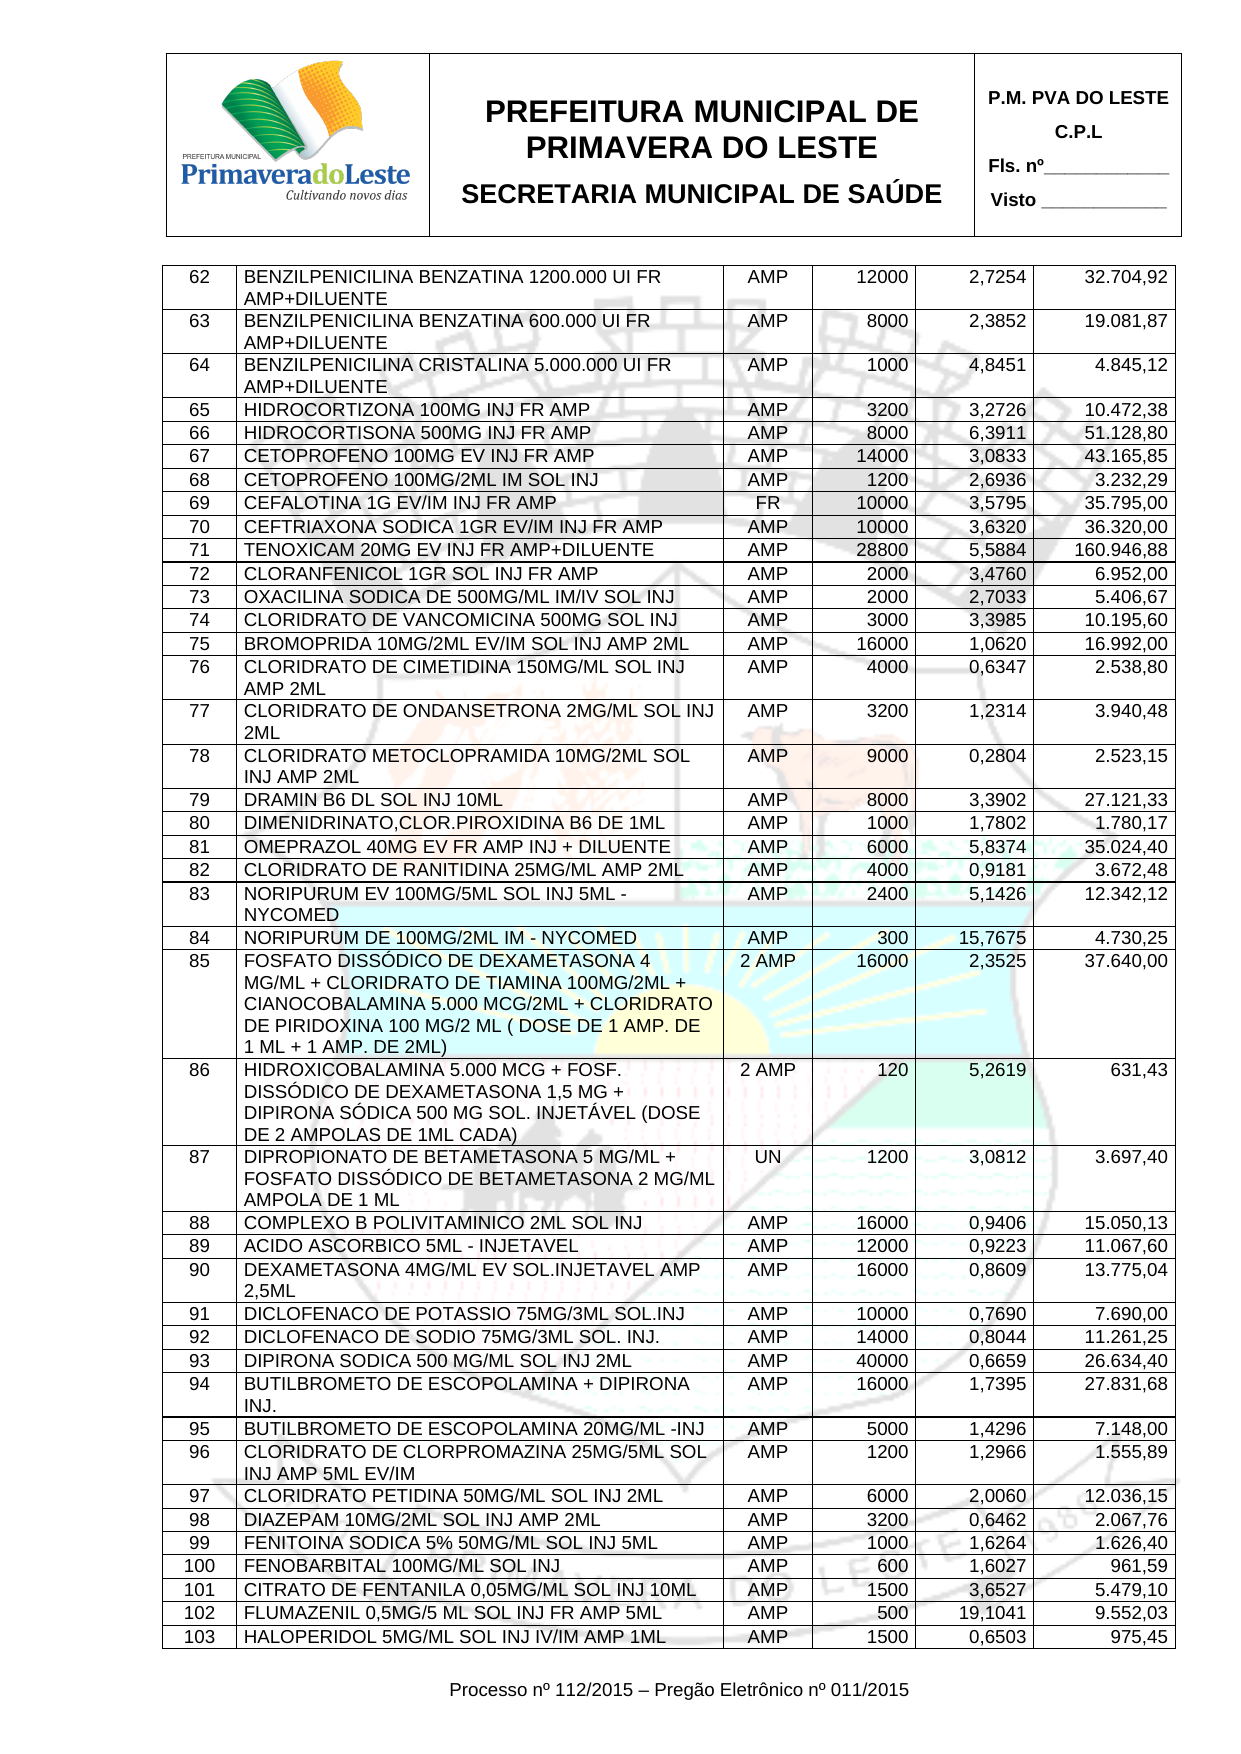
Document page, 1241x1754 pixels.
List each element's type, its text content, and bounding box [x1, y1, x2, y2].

table_cell 13.775,04 [1034, 1259, 1175, 1302]
table_cell AMP [724, 609, 812, 632]
table_cell AMP [724, 927, 812, 949]
table_cell 5000 [813, 1418, 915, 1440]
table_cell 70 [163, 516, 236, 538]
table_cell 1,6264 [916, 1532, 1033, 1554]
table_cell AMP [724, 1441, 812, 1484]
table_cell 101 [163, 1579, 236, 1601]
table_cell 10.472,38 [1034, 398, 1175, 421]
table_cell FENITOINA SODICA 5% 50MG/ML SOL INJ 5ML [237, 1532, 723, 1554]
table_cell 2000 [813, 563, 915, 585]
table_cell 600 [813, 1555, 915, 1578]
table_cell 4.845,12 [1034, 354, 1175, 397]
table_cell 961,59 [1034, 1555, 1175, 1578]
table_cell AMP [724, 812, 812, 834]
table_cell ACIDO ASCORBICO 5ML - INJETAVEL [237, 1235, 723, 1258]
table_cell 19.081,87 [1034, 310, 1175, 353]
table_cell AMP [724, 1532, 812, 1554]
table_cell 7.148,00 [1034, 1418, 1175, 1440]
table_cell 1,7802 [916, 812, 1033, 834]
table_cell AMP [724, 1555, 812, 1578]
table_cell 2,6936 [916, 469, 1033, 491]
table_cell NORIPURUM EV 100MG/5ML SOL INJ 5ML - NYCOMED [237, 883, 723, 926]
table_cell 0,8609 [916, 1259, 1033, 1302]
table_cell 5,1426 [916, 883, 1033, 926]
table_cell 69 [163, 492, 236, 514]
table_cell AMP [724, 398, 812, 421]
table_cell 11.067,60 [1034, 1235, 1175, 1258]
table_cell 5.406,67 [1034, 586, 1175, 608]
table_cell AMP [724, 445, 812, 468]
table_cell 79 [163, 789, 236, 811]
table_cell AMP [724, 469, 812, 491]
table_cell 14000 [813, 1326, 915, 1349]
table_cell AMP [724, 266, 812, 309]
table_cell AMP [724, 633, 812, 655]
table_cell DIPIRONA SODICA 500 MG/ML SOL INJ 2ML [237, 1350, 723, 1372]
table_cell 14000 [813, 445, 915, 468]
table_cell AMP [724, 516, 812, 538]
table_cell DIAZEPAM 10MG/2ML SOL INJ AMP 2ML [237, 1509, 723, 1531]
table_cell 62 [163, 266, 236, 309]
table_cell 160.946,88 [1034, 539, 1175, 561]
table_cell CLORIDRATO DE RANITIDINA 25MG/ML AMP 2ML [237, 859, 723, 881]
table_cell OXACILINA SODICA DE 500MG/ML IM/IV SOL INJ [237, 586, 723, 608]
table_cell HALOPERIDOL 5MG/ML SOL INJ IV/IM AMP 1ML [237, 1626, 723, 1648]
table_cell 12.342,12 [1034, 883, 1175, 926]
table_cell 75 [163, 633, 236, 655]
table_cell 11.261,25 [1034, 1326, 1175, 1349]
table_cell AMP [724, 656, 812, 699]
table_cell CLORIDRATO DE ONDANSETRONA 2MG/ML SOL INJ 2ML [237, 700, 723, 743]
table_cell CLORIDRATO DE VANCOMICINA 500MG SOL INJ [237, 609, 723, 632]
table_cell AMP [724, 1235, 812, 1258]
table_cell 10000 [813, 516, 915, 538]
table_cell 5.479,10 [1034, 1579, 1175, 1601]
table_cell AMP [724, 1350, 812, 1372]
table_cell 95 [163, 1418, 236, 1440]
table_cell 3200 [813, 1509, 915, 1531]
table_cell 3,6320 [916, 516, 1033, 538]
table_cell AMP [724, 354, 812, 397]
table_cell 3,6527 [916, 1579, 1033, 1601]
table_cell 16000 [813, 1212, 915, 1234]
table_cell 66 [163, 422, 236, 444]
table_cell 81 [163, 836, 236, 858]
table_cell 9000 [813, 745, 915, 788]
table_cell AMP [724, 859, 812, 881]
table_cell 2000 [813, 586, 915, 608]
table_cell 120 [813, 1059, 915, 1145]
table_cell 5,8374 [916, 836, 1033, 858]
picture [177, 54, 414, 206]
table_cell DICLOFENACO DE POTASSIO 75MG/3ML SOL.INJ [237, 1303, 723, 1325]
table_cell DICLOFENACO DE SODIO 75MG/3ML SOL. INJ. [237, 1326, 723, 1349]
table_cell 68 [163, 469, 236, 491]
table_cell 2,3852 [916, 310, 1033, 353]
table_cell DIMENIDRINATO,CLOR.PIROXIDINA B6 DE 1ML [237, 812, 723, 834]
table_cell AMP [724, 1626, 812, 1648]
table_cell 1500 [813, 1579, 915, 1601]
table_cell 78 [163, 745, 236, 788]
table_cell 1,7395 [916, 1373, 1033, 1416]
table_cell COMPLEXO B POLIVITAMINICO 2ML SOL INJ [237, 1212, 723, 1234]
table_cell FR [724, 492, 812, 514]
table_cell 4,8451 [916, 354, 1033, 397]
table_cell AMP [724, 563, 812, 585]
table_cell 1,4296 [916, 1418, 1033, 1440]
table_cell 64 [163, 354, 236, 397]
table_cell 27.831,68 [1034, 1373, 1175, 1416]
table_cell 90 [163, 1259, 236, 1302]
table_cell 8000 [813, 789, 915, 811]
table_cell BENZILPENICILINA CRISTALINA 5.000.000 UI FR AMP+DILUENTE [237, 354, 723, 397]
table_cell 87 [163, 1146, 236, 1211]
table_cell 3,5795 [916, 492, 1033, 514]
table_cell 975,45 [1034, 1626, 1175, 1648]
table_cell 0,9223 [916, 1235, 1033, 1258]
table_cell 72 [163, 563, 236, 585]
table_cell 1,2966 [916, 1441, 1033, 1484]
table_cell 37.640,00 [1034, 950, 1175, 1058]
table_cell 63 [163, 310, 236, 353]
table_cell 3.232,29 [1034, 469, 1175, 491]
table_cell 3,0833 [916, 445, 1033, 468]
table_cell AMP [724, 1373, 812, 1416]
table_cell 98 [163, 1509, 236, 1531]
table_cell CEFTRIAXONA SODICA 1GR EV/IM INJ FR AMP [237, 516, 723, 538]
table_cell 65 [163, 398, 236, 421]
table_cell 15.050,13 [1034, 1212, 1175, 1234]
table_cell 1000 [813, 354, 915, 397]
table_cell 0,9181 [916, 859, 1033, 881]
table_cell 3200 [813, 398, 915, 421]
table_cell 1000 [813, 812, 915, 834]
table_cell 19,1041 [916, 1602, 1033, 1624]
table_cell 1000 [813, 1532, 915, 1554]
table_cell 1.555,89 [1034, 1441, 1175, 1484]
table_cell 84 [163, 927, 236, 949]
table_cell AMP [724, 1303, 812, 1325]
table_cell CITRATO DE FENTANILA 0,05MG/ML SOL INJ 10ML [237, 1579, 723, 1601]
table_cell 1.780,17 [1034, 812, 1175, 834]
table_cell 71 [163, 539, 236, 561]
table_cell TENOXICAM 20MG EV INJ FR AMP+DILUENTE [237, 539, 723, 561]
table_cell 36.320,00 [1034, 516, 1175, 538]
table_cell FENOBARBITAL 100MG/ML SOL INJ [237, 1555, 723, 1578]
table_cell 1,6027 [916, 1555, 1033, 1578]
table_cell AMP [724, 1212, 812, 1234]
table_cell 12000 [813, 266, 915, 309]
table_cell BUTILBROMETO DE ESCOPOLAMINA + DIPIRONA INJ. [237, 1373, 723, 1416]
table_cell AMP [724, 836, 812, 858]
table_cell 86 [163, 1059, 236, 1145]
table_cell 3000 [813, 609, 915, 632]
table_cell HIDROCORTIZONA 100MG INJ FR AMP [237, 398, 723, 421]
table_cell 1200 [813, 1441, 915, 1484]
table_cell 35.024,40 [1034, 836, 1175, 858]
table_cell 82 [163, 859, 236, 881]
table_cell 6,3911 [916, 422, 1033, 444]
table_cell CLORIDRATO DE CLORPROMAZINA 25MG/5ML SOL INJ AMP 5ML EV/IM [237, 1441, 723, 1484]
table_cell BROMOPRIDA 10MG/2ML EV/IM SOL INJ AMP 2ML [237, 633, 723, 655]
table_cell CEFALOTINA 1G EV/IM INJ FR AMP [237, 492, 723, 514]
table_cell 0,6503 [916, 1626, 1033, 1648]
table_cell 8000 [813, 422, 915, 444]
table_cell AMP [724, 1259, 812, 1302]
table_cell 3.940,48 [1034, 700, 1175, 743]
table_cell 2 AMP [724, 1059, 812, 1145]
table_cell CETOPROFENO 100MG/2ML IM SOL INJ [237, 469, 723, 491]
table_cell AMP [724, 1485, 812, 1507]
table_cell 1200 [813, 469, 915, 491]
table_cell AMP [724, 586, 812, 608]
table_cell 96 [163, 1441, 236, 1484]
table_cell 16000 [813, 1259, 915, 1302]
table_cell 88 [163, 1212, 236, 1234]
table_cell 1,2314 [916, 700, 1033, 743]
table_cell 10000 [813, 1303, 915, 1325]
table_cell DRAMIN B6 DL SOL INJ 10ML [237, 789, 723, 811]
table_cell 0,6462 [916, 1509, 1033, 1531]
table_cell 2.523,15 [1034, 745, 1175, 788]
table_cell 2.538,80 [1034, 656, 1175, 699]
table_cell 3,4760 [916, 563, 1033, 585]
table_cell HIDROCORTISONA 500MG INJ FR AMP [237, 422, 723, 444]
table_cell CLORIDRATO PETIDINA 50MG/ML SOL INJ 2ML [237, 1485, 723, 1507]
table_cell 4000 [813, 656, 915, 699]
table_cell 10000 [813, 492, 915, 514]
table_cell 93 [163, 1350, 236, 1372]
table_cell 83 [163, 883, 236, 926]
table_cell HIDROXICOBALAMINA 5.000 MCG + FOSF. DISSÓDICO DE DEXAMETASONA 1,5 MG + DIPIRONA SÓDICA 500 MG SOL. INJETÁVEL (DOSE DE 2 AMPOLAS DE 1ML CADA) [237, 1059, 723, 1145]
table_cell 26.634,40 [1034, 1350, 1175, 1372]
table_cell AMP [724, 422, 812, 444]
table_cell 100 [163, 1555, 236, 1578]
table_cell 300 [813, 927, 915, 949]
table_cell AMP [724, 789, 812, 811]
table_cell 102 [163, 1602, 236, 1624]
table_cell 1500 [813, 1626, 915, 1648]
table_cell 15,7675 [916, 927, 1033, 949]
table_cell 94 [163, 1373, 236, 1416]
table_cell 67 [163, 445, 236, 468]
table_cell 5,2619 [916, 1059, 1033, 1145]
table_cell 97 [163, 1485, 236, 1507]
table_cell 2,0060 [916, 1485, 1033, 1507]
table_cell 500 [813, 1602, 915, 1624]
table_cell 0,6659 [916, 1350, 1033, 1372]
table_cell AMP [724, 539, 812, 561]
table_cell 16.992,00 [1034, 633, 1175, 655]
table_cell 631,43 [1034, 1059, 1175, 1145]
table_cell BUTILBROMETO DE ESCOPOLAMINA 20MG/ML -INJ [237, 1418, 723, 1440]
table_cell 3.697,40 [1034, 1146, 1175, 1211]
table_cell 89 [163, 1235, 236, 1258]
table_cell 2,7254 [916, 266, 1033, 309]
table_cell CETOPROFENO 100MG EV INJ FR AMP [237, 445, 723, 468]
table_cell 3200 [813, 700, 915, 743]
table_cell AMP [724, 1509, 812, 1531]
table_cell 1,0620 [916, 633, 1033, 655]
table_cell 3,3985 [916, 609, 1033, 632]
table_cell 4000 [813, 859, 915, 881]
table_cell AMP [724, 745, 812, 788]
table_cell AMP [724, 1602, 812, 1624]
table_cell 6000 [813, 1485, 915, 1507]
table_cell 16000 [813, 1373, 915, 1416]
table_cell 6000 [813, 836, 915, 858]
table_cell 40000 [813, 1350, 915, 1372]
table_cell BENZILPENICILINA BENZATINA 600.000 UI FR AMP+DILUENTE [237, 310, 723, 353]
table_cell 91 [163, 1303, 236, 1325]
table_cell 51.128,80 [1034, 422, 1175, 444]
table_cell 103 [163, 1626, 236, 1648]
table_cell 99 [163, 1532, 236, 1554]
table_cell 35.795,00 [1034, 492, 1175, 514]
table_cell 2 AMP [724, 950, 812, 1058]
table_cell 1200 [813, 1146, 915, 1211]
table_cell 0,7690 [916, 1303, 1033, 1325]
table_cell AMP [724, 700, 812, 743]
table_cell 2,3525 [916, 950, 1033, 1058]
table_cell 76 [163, 656, 236, 699]
table_cell 1.626,40 [1034, 1532, 1175, 1554]
table_cell 6.952,00 [1034, 563, 1175, 585]
table_cell 85 [163, 950, 236, 1058]
table_cell 16000 [813, 633, 915, 655]
table_cell 12.036,15 [1034, 1485, 1175, 1507]
table_cell 73 [163, 586, 236, 608]
table_cell 77 [163, 700, 236, 743]
table_cell 3,3902 [916, 789, 1033, 811]
table_cell CLORANFENICOL 1GR SOL INJ FR AMP [237, 563, 723, 585]
table_cell NORIPURUM DE 100MG/2ML IM - NYCOMED [237, 927, 723, 949]
table_cell 4.730,25 [1034, 927, 1175, 949]
table_cell 5,5884 [916, 539, 1033, 561]
table_cell 0,8044 [916, 1326, 1033, 1349]
table_cell 3.672,48 [1034, 859, 1175, 881]
table_cell DEXAMETASONA 4MG/ML EV SOL.INJETAVEL AMP 2,5ML [237, 1259, 723, 1302]
table_cell OMEPRAZOL 40MG EV FR AMP INJ + DILUENTE [237, 836, 723, 858]
table_cell 28800 [813, 539, 915, 561]
table_cell 8000 [813, 310, 915, 353]
table_cell DIPROPIONATO DE BETAMETASONA 5 MG/ML + FOSFATO DISSÓDICO DE BETAMETASONA 2 MG/ML AMPOLA DE 1 ML [237, 1146, 723, 1211]
table_cell BENZILPENICILINA BENZATINA 1200.000 UI FR AMP+DILUENTE [237, 266, 723, 309]
table_cell FOSFATO DISSÓDICO DE DEXAMETASONA 4 MG/ML + CLORIDRATO DE TIAMINA 100MG/2ML + CIANOCOBALAMINA 5.000 MCG/2ML + CLORIDRATO DE PIRIDOXINA 100 MG/2 ML ( DOSE DE 1 AMP. DE 1 ML + 1 AMP. DE 2ML) [237, 950, 723, 1058]
table_cell 74 [163, 609, 236, 632]
table_cell 27.121,33 [1034, 789, 1175, 811]
table_cell FLUMAZENIL 0,5MG/5 ML SOL INJ FR AMP 5ML [237, 1602, 723, 1624]
table_cell AMP [724, 1418, 812, 1440]
table_cell 3,0812 [916, 1146, 1033, 1211]
table_cell 9.552,03 [1034, 1602, 1175, 1624]
table_cell CLORIDRATO DE CIMETIDINA 150MG/ML SOL INJ AMP 2ML [237, 656, 723, 699]
table_cell 12000 [813, 1235, 915, 1258]
table_cell 7.690,00 [1034, 1303, 1175, 1325]
table_cell 32.704,92 [1034, 266, 1175, 309]
table_cell 92 [163, 1326, 236, 1349]
table_cell 2.067,76 [1034, 1509, 1175, 1531]
table_cell 16000 [813, 950, 915, 1058]
table_cell AMP [724, 1326, 812, 1349]
table_cell 3,2726 [916, 398, 1033, 421]
table_cell 0,2804 [916, 745, 1033, 788]
table_cell 80 [163, 812, 236, 834]
table_cell AMP [724, 883, 812, 926]
table_cell 2400 [813, 883, 915, 926]
table_cell 43.165,85 [1034, 445, 1175, 468]
table_cell 0,6347 [916, 656, 1033, 699]
table_cell 10.195,60 [1034, 609, 1175, 632]
table_cell AMP [724, 310, 812, 353]
table_cell UN [724, 1146, 812, 1211]
table_cell CLORIDRATO METOCLOPRAMIDA 10MG/2ML SOL INJ AMP 2ML [237, 745, 723, 788]
table_cell 2,7033 [916, 586, 1033, 608]
table_cell 0,9406 [916, 1212, 1033, 1234]
table_cell AMP [724, 1579, 812, 1601]
